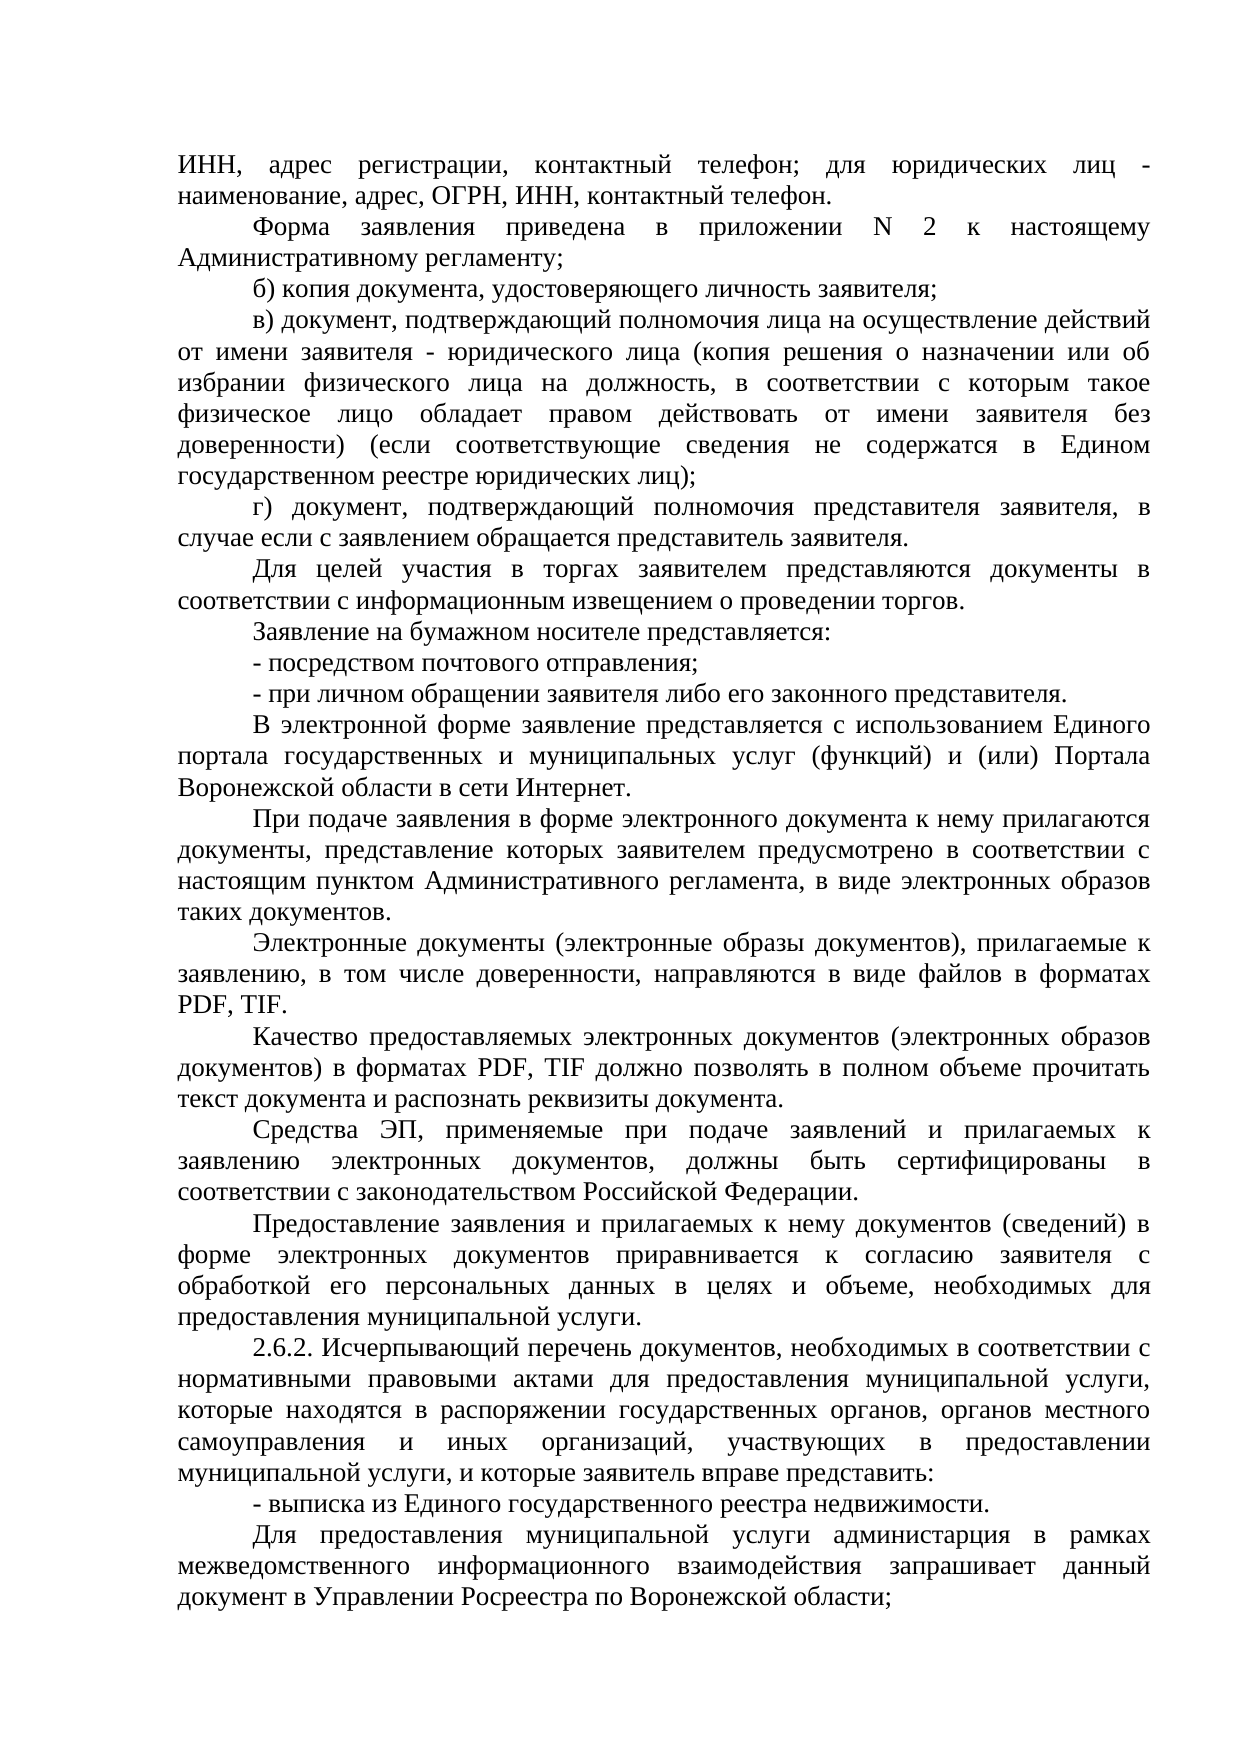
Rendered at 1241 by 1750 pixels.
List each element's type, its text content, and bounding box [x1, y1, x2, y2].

text При подаче заявления в форме электронного документа к нему прилагаются документы, представление которых заявителем предусмотрено в соответствии с настоящим пунктом Административного регламента, в виде электронных образов таких документов. [177, 802, 1152, 926]
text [177, 148, 1152, 210]
text Для целей участия в торгах заявителем представляются документы в соответствии с информационным извещением о проведении торгов. [177, 553, 1152, 615]
text в) документ, подтверждающий полномочия лица на осуществление действий от имени заявителя - юридического лица (копия решения о назначении или об избрании физического лица на должность, в соответствии с которым такое физическое лицо обладает правом действовать от имени заявителя без доверенности) (если соответствующие сведения не содержатся в Едином государственном реестре юридических лиц); [177, 303, 1152, 490]
text - посредством почтового отправления; [177, 646, 1152, 677]
text б) копия документа, удостоверяющего личность заявителя; [177, 272, 1152, 303]
text 2.6.2. Исчерпывающий перечень документов, необходимых в соответствии с нормативными правовыми актами для предоставления муниципальной услуги, которые находятся в распоряжении государственных органов, органов местного самоуправления и иных организаций, участвующих в предоставлении муниципальной услуги, и которые заявитель вправе представить: [177, 1331, 1152, 1487]
text Для предоставления муниципальной услуги администарция в рамках межведомственного информационного взаимодействия запрашивает данный документ в Управлении Росреестра по Воронежской области; [177, 1518, 1152, 1612]
text Форма заявления приведена в приложении N 2 к настоящему Административному регламенту; [177, 210, 1152, 272]
text Заявление на бумажном носителе представляется: [177, 615, 1152, 646]
text Предоставление заявления и прилагаемых к нему документов (сведений) в форме электронных документов приравнивается к согласию заявителя с обработкой его персональных данных в целях и объеме, необходимых для предоставления муниципальной услуги. [177, 1207, 1152, 1331]
text Электронные документы (электронные образы документов), прилагаемые к заявлению, в том числе доверенности, направляются в виде файлов в форматах PDF, TIF. [177, 926, 1152, 1020]
text г) документ, подтверждающий полномочия представителя заявителя, в случае если с заявлением обращается представитель заявителя. [177, 490, 1152, 553]
text В электронной форме заявление представляется с использованием Единого портала государственных и муниципальных услуг (функций) и (или) Портала Воронежской области в сети Интернет. [177, 708, 1152, 802]
text - выписка из Единого государственного реестра недвижимости. [177, 1487, 1152, 1518]
text - при личном обращении заявителя либо его законного представителя. [177, 677, 1152, 708]
text Средства ЭП, применяемые при подаче заявлений и прилагаемых к заявлению электронных документов, должны быть сертифицированы в соответствии с законодательством Российской Федерации. [177, 1113, 1152, 1207]
text Качество предоставляемых электронных документов (электронных образов документов) в форматах PDF, TIF должно позволять в полном объеме прочитать текст документа и распознать реквизиты документа. [177, 1020, 1152, 1113]
